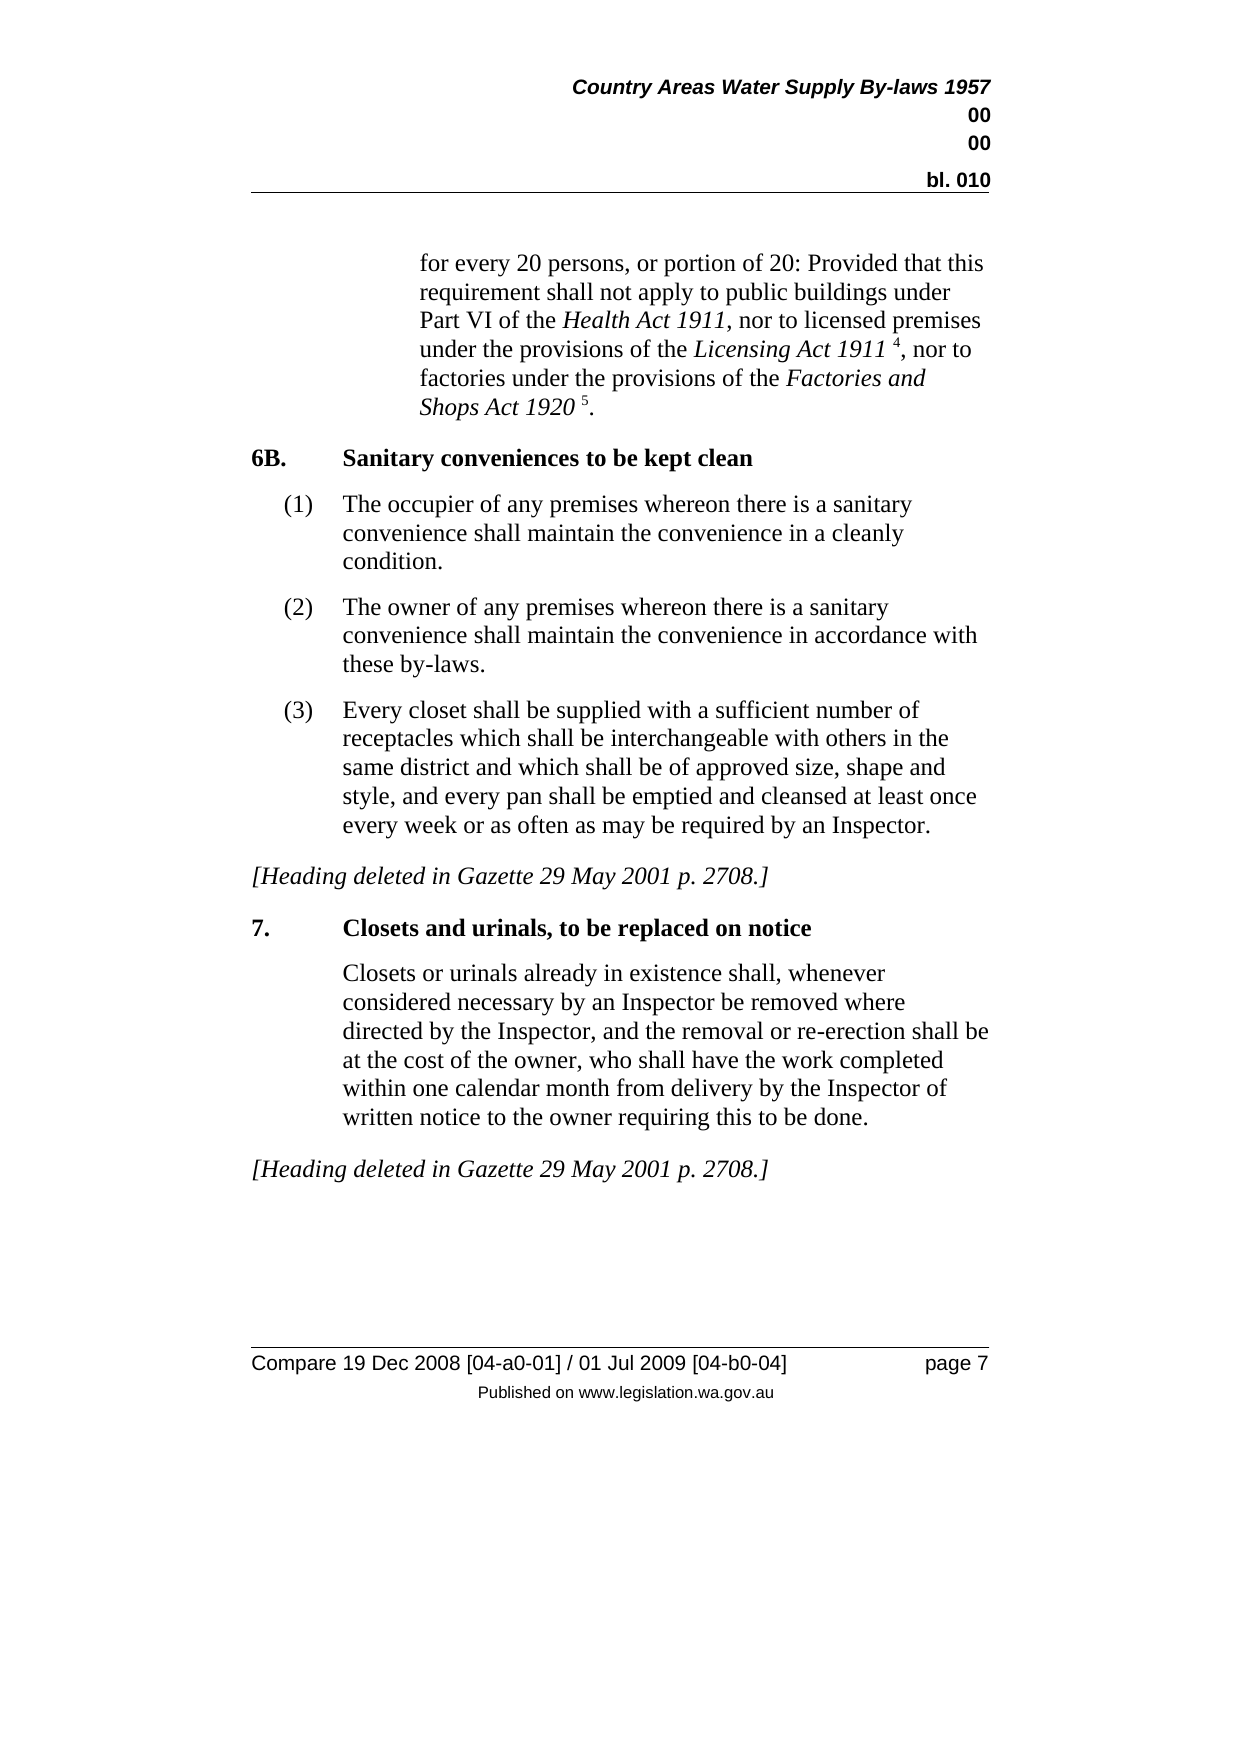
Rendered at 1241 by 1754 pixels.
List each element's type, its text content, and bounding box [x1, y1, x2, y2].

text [251, 248, 989, 421]
subtitle 6B. Sanitary conveniences to be kept clean [251, 443, 989, 472]
text (1) The occupier of any premises whereon there is a sanitary convenience shall maintain the convenience in a cleanly condition. [251, 489, 989, 575]
text Closets or urinals already in existence shall, whenever considered necessary by an Inspector be removed where directed by the Inspector, and the removal or re-erection shall be at the cost of the owner, who shall have the work completed within one calendar month from delivery by the Inspector of written notice to the owner requiring this to be done. [251, 958, 989, 1131]
text (3) Every closet shall be supplied with a sufficient number of receptacles which shall be interchangeable with others in the same district and which shall be of approved size, shape and style, and every pan shall be emptied and cleansed at least once every week or as often as may be required by an Inspector. [251, 695, 989, 838]
text [Heading deleted in Gazette 29 May 2001 p. 2708.] [251, 861, 989, 890]
subtitle 7. Closets and urinals, to be replaced on notice [251, 913, 989, 942]
text (2) The owner of any premises whereon there is a sanitary convenience shall maintain the convenience in accordance with these by-laws. [251, 592, 989, 678]
text [Heading deleted in Gazette 29 May 2001 p. 2708.] [251, 1154, 989, 1183]
